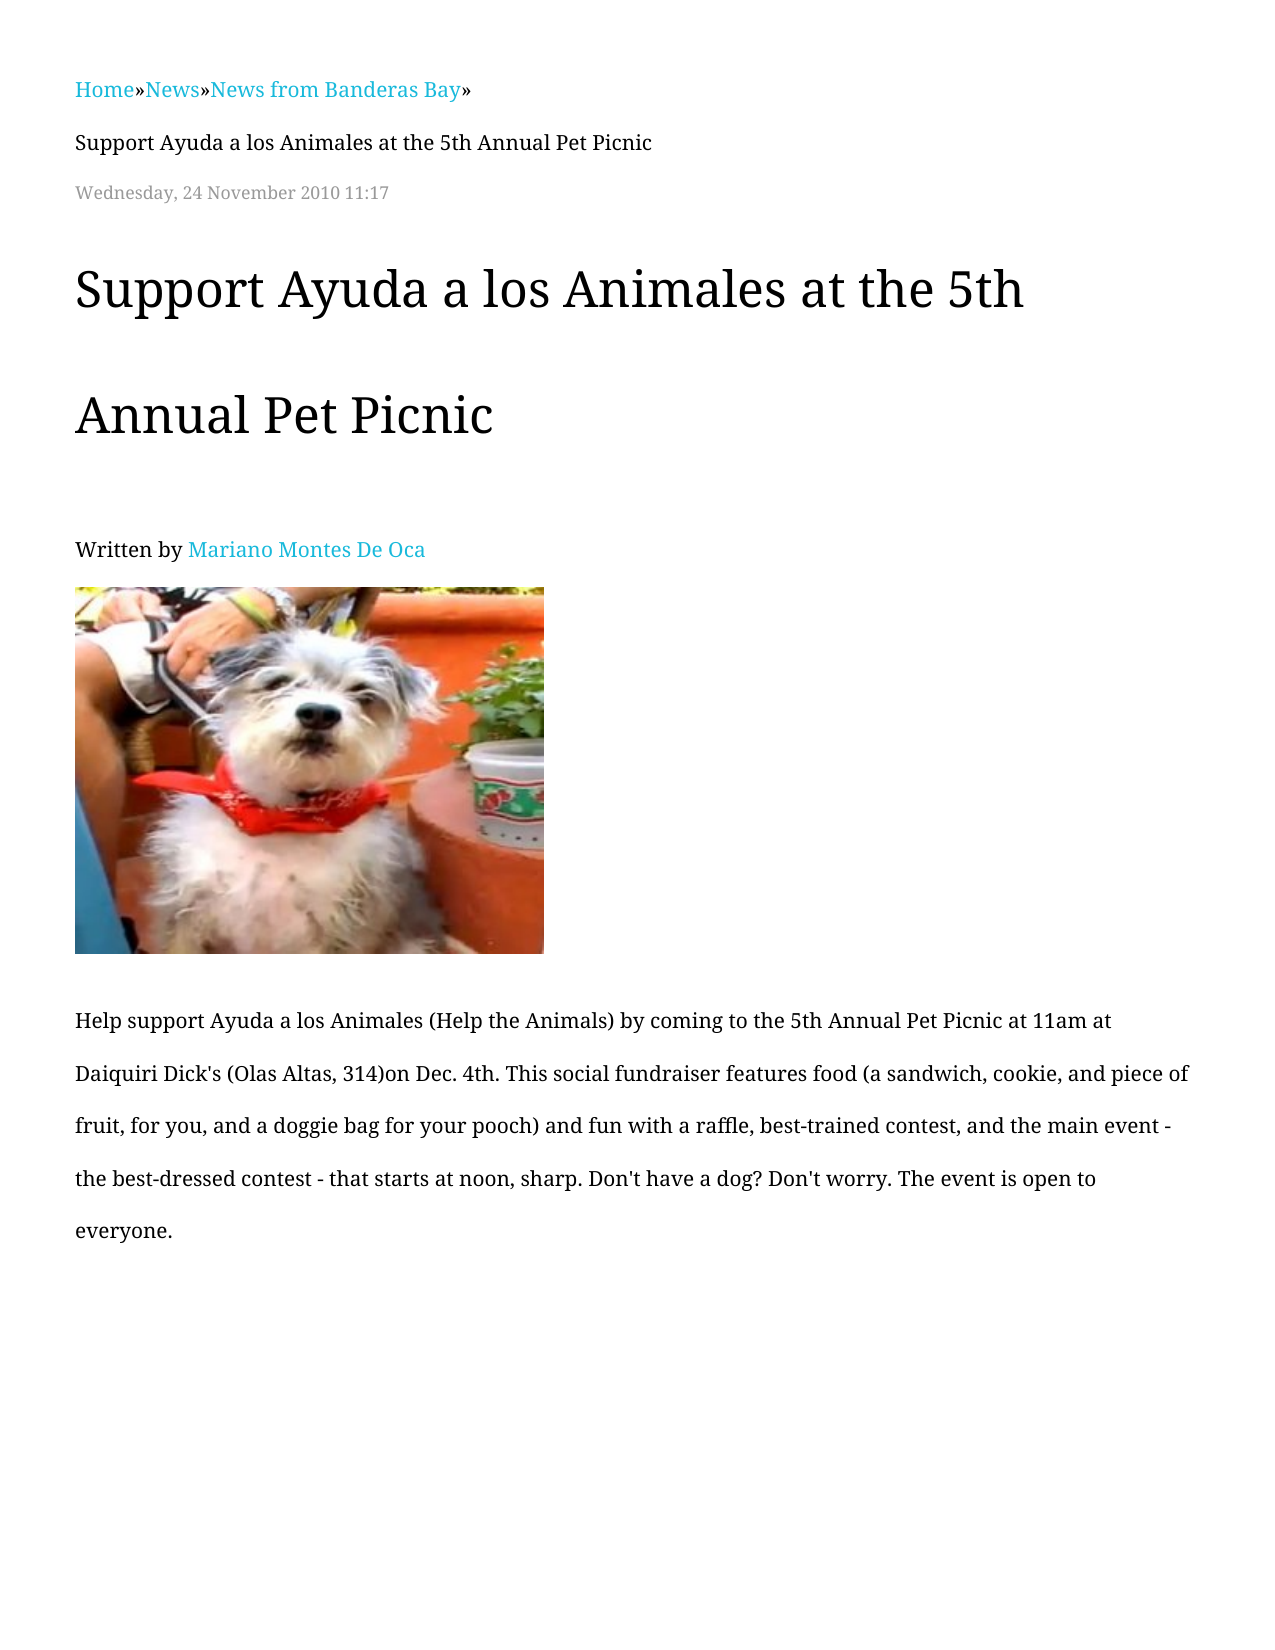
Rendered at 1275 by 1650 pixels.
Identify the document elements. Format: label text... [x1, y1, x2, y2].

text Support Ayuda a los Animales at the 5th Annual Pet Picnic [75, 254, 1200, 448]
text Wednesday, 24 November 2010 11:17 [75, 180, 1200, 204]
picture [75, 587, 544, 954]
text Support Ayuda a los Animales at the 5th Annual Pet Picnic [75, 128, 1200, 156]
text Written by Mariano Montes De Oca [75, 535, 1200, 563]
text Home»News»News from Banderas Bay» [75, 75, 1200, 103]
text Help support Ayuda a los Animales (Help the Animals) by coming to the 5th Annual Pet Picnic at 11am at Daiquiri Dick's (Olas Altas, 314)on Dec. 4th. This social fundraiser features food (a sandwich, cookie, and piece of fruit, for you, and a doggie bag for your pooch) and fun with a raffle, best-trained contest, and the main event - the best-dressed contest - that starts at noon, sharp. Don't have a dog? Don't worry. The event is open to everyone. [75, 1006, 1200, 1245]
